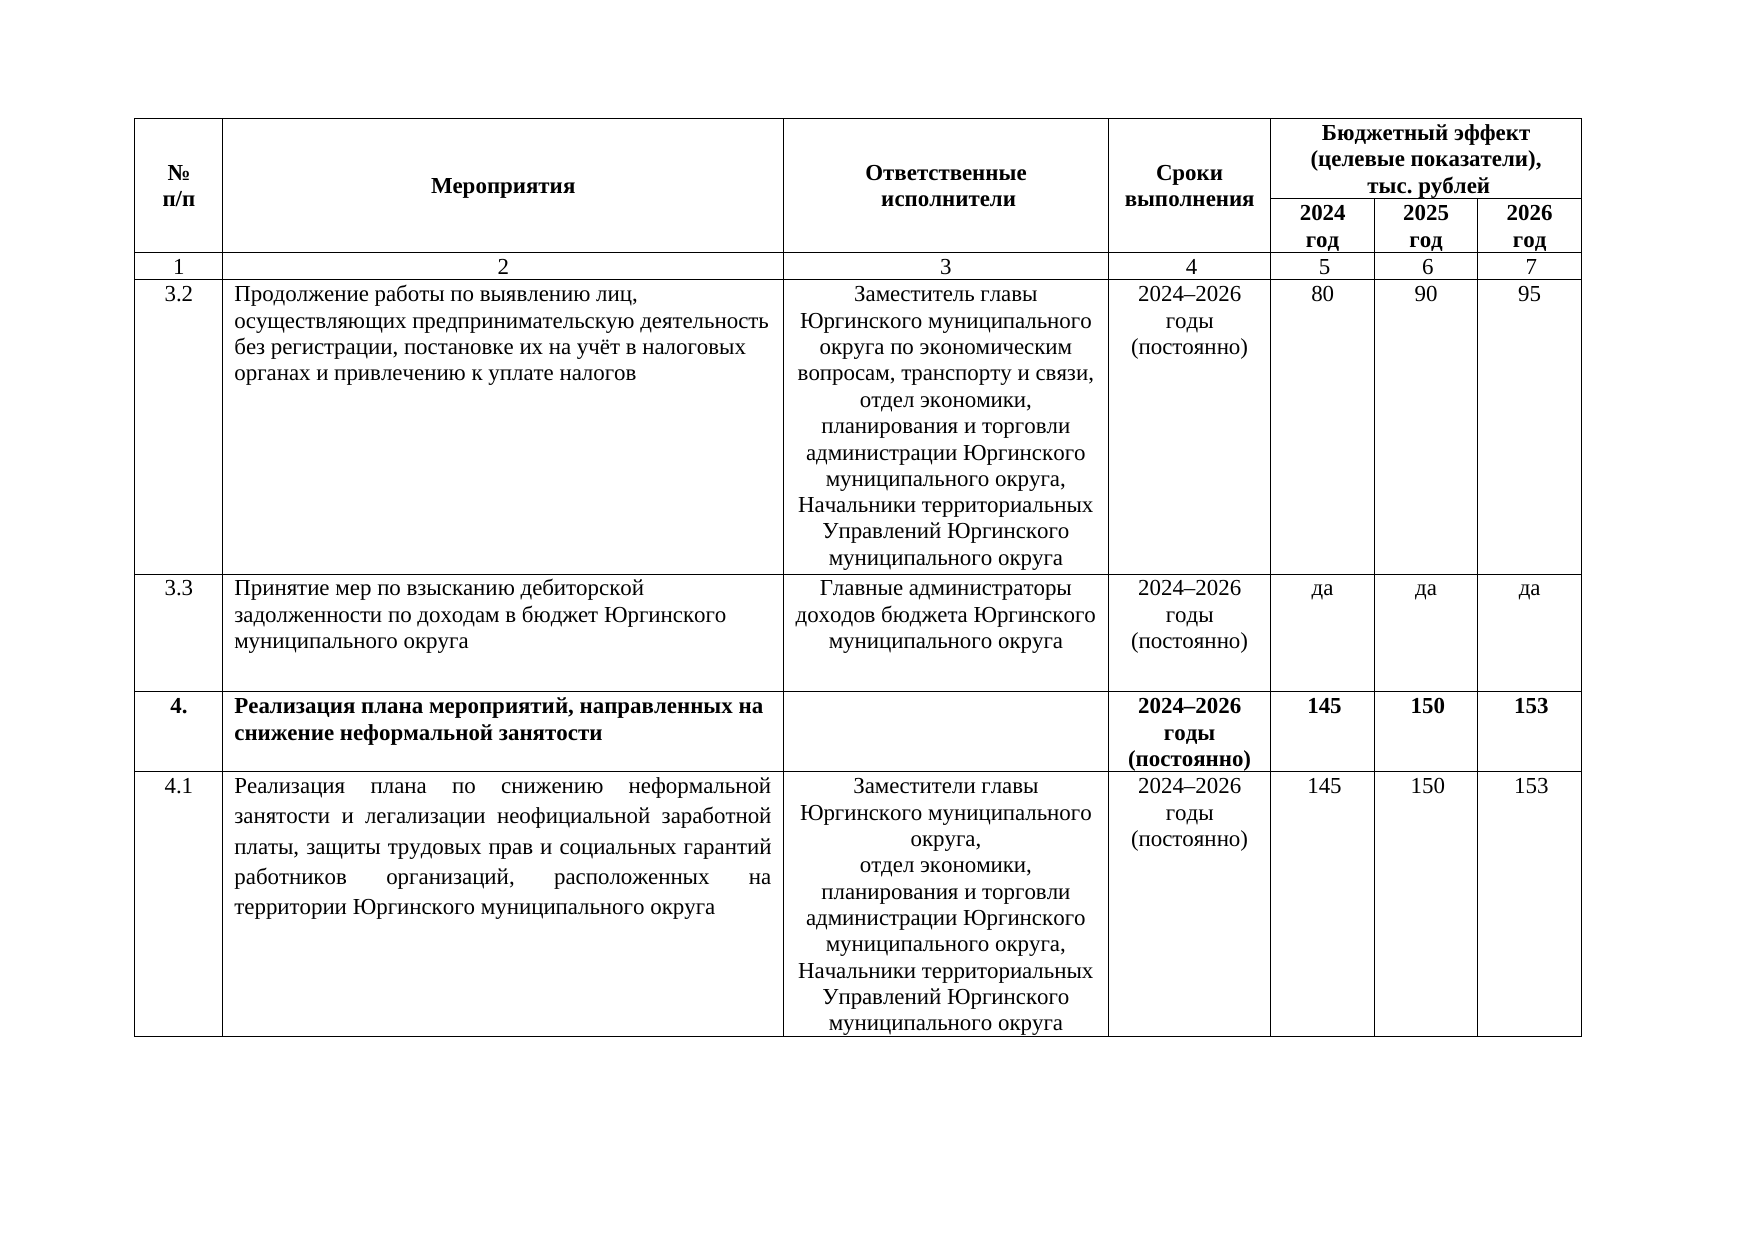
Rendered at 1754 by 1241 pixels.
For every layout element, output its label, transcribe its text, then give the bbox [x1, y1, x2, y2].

table_cell Главные администраторы доходов бюджета Юргинского муниципального округа [784, 575, 1108, 691]
table_header Бюджетный эффект (целевые показатели), тыс. рублей [1271, 119, 1581, 198]
table_cell 4.1 [135, 772, 222, 1036]
table_cell 4. [135, 692, 222, 771]
table_cell 6 [1375, 253, 1477, 279]
table_cell 90 [1375, 280, 1477, 573]
table_cell 2026 год [1478, 199, 1581, 252]
table_cell 3.3 [135, 575, 222, 691]
table_cell 2024–2026 годы (постоянно) [1109, 280, 1270, 573]
table_header Мероприятия [223, 119, 783, 252]
table_cell 2 [223, 253, 783, 279]
table_cell 153 [1478, 692, 1581, 771]
table_cell 1 [135, 253, 222, 279]
table_cell 2024–2026 годы (постоянно) [1109, 692, 1270, 771]
table_cell 145 [1271, 772, 1374, 1036]
table_cell 3.2 [135, 280, 222, 573]
table_header № п/п [135, 119, 222, 252]
table_cell Заместитель главы Юргинского муниципального округа по экономическим вопросам, транспорту и связи, отдел экономики, планирования и торговли администрации Юргинского муниципального округа, Начальники территориальных Управлений Юргинского муниципального округа [784, 280, 1108, 573]
table_cell 5 [1271, 253, 1374, 279]
table_cell 2024–2026 годы (постоянно) [1109, 772, 1270, 1036]
table_cell 145 [1271, 692, 1374, 771]
table_cell да [1271, 575, 1374, 691]
table_cell Реализация плана по снижению неформальной занятости и легализации неофициальной заработной платы, защиты трудовых прав и социальных гарантий работников организаций, расположенных на территории Юргинского муниципального округа [223, 772, 783, 1036]
table_cell 2025 год [1375, 199, 1477, 252]
table_cell да [1375, 575, 1477, 691]
table_cell Заместители главы Юргинского муниципального округа, отдел экономики, планирования и торговли администрации Юргинского муниципального округа, Начальники территориальных Управлений Юргинского муниципального округа [784, 772, 1108, 1036]
table_cell да [1478, 575, 1581, 691]
table_cell 7 [1478, 253, 1581, 279]
table_cell 95 [1478, 280, 1581, 573]
table_cell 150 [1375, 772, 1477, 1036]
table_cell 3 [784, 253, 1108, 279]
table_cell [784, 692, 1108, 771]
table_cell 150 [1375, 692, 1477, 771]
table_header Ответственные исполнители [784, 119, 1108, 252]
table_cell 4 [1109, 253, 1270, 279]
table_cell Реализация плана мероприятий, направленных на снижение неформальной занятости [223, 692, 783, 771]
table_header Сроки выполнения [1109, 119, 1270, 252]
table_cell 153 [1478, 772, 1581, 1036]
table_cell 2024 год [1271, 199, 1374, 252]
table_cell 80 [1271, 280, 1374, 573]
table_cell 2024–2026 годы (постоянно) [1109, 575, 1270, 691]
table_cell Продолжение работы по выявлению лиц, осуществляющих предпринимательскую деятельность без регистрации, постановке их на учёт в налоговых органах и привлечению к уплате налогов [223, 280, 783, 573]
table_cell Принятие мер по взысканию дебиторской задолженности по доходам в бюджет Юргинского муниципального округа [223, 575, 783, 691]
